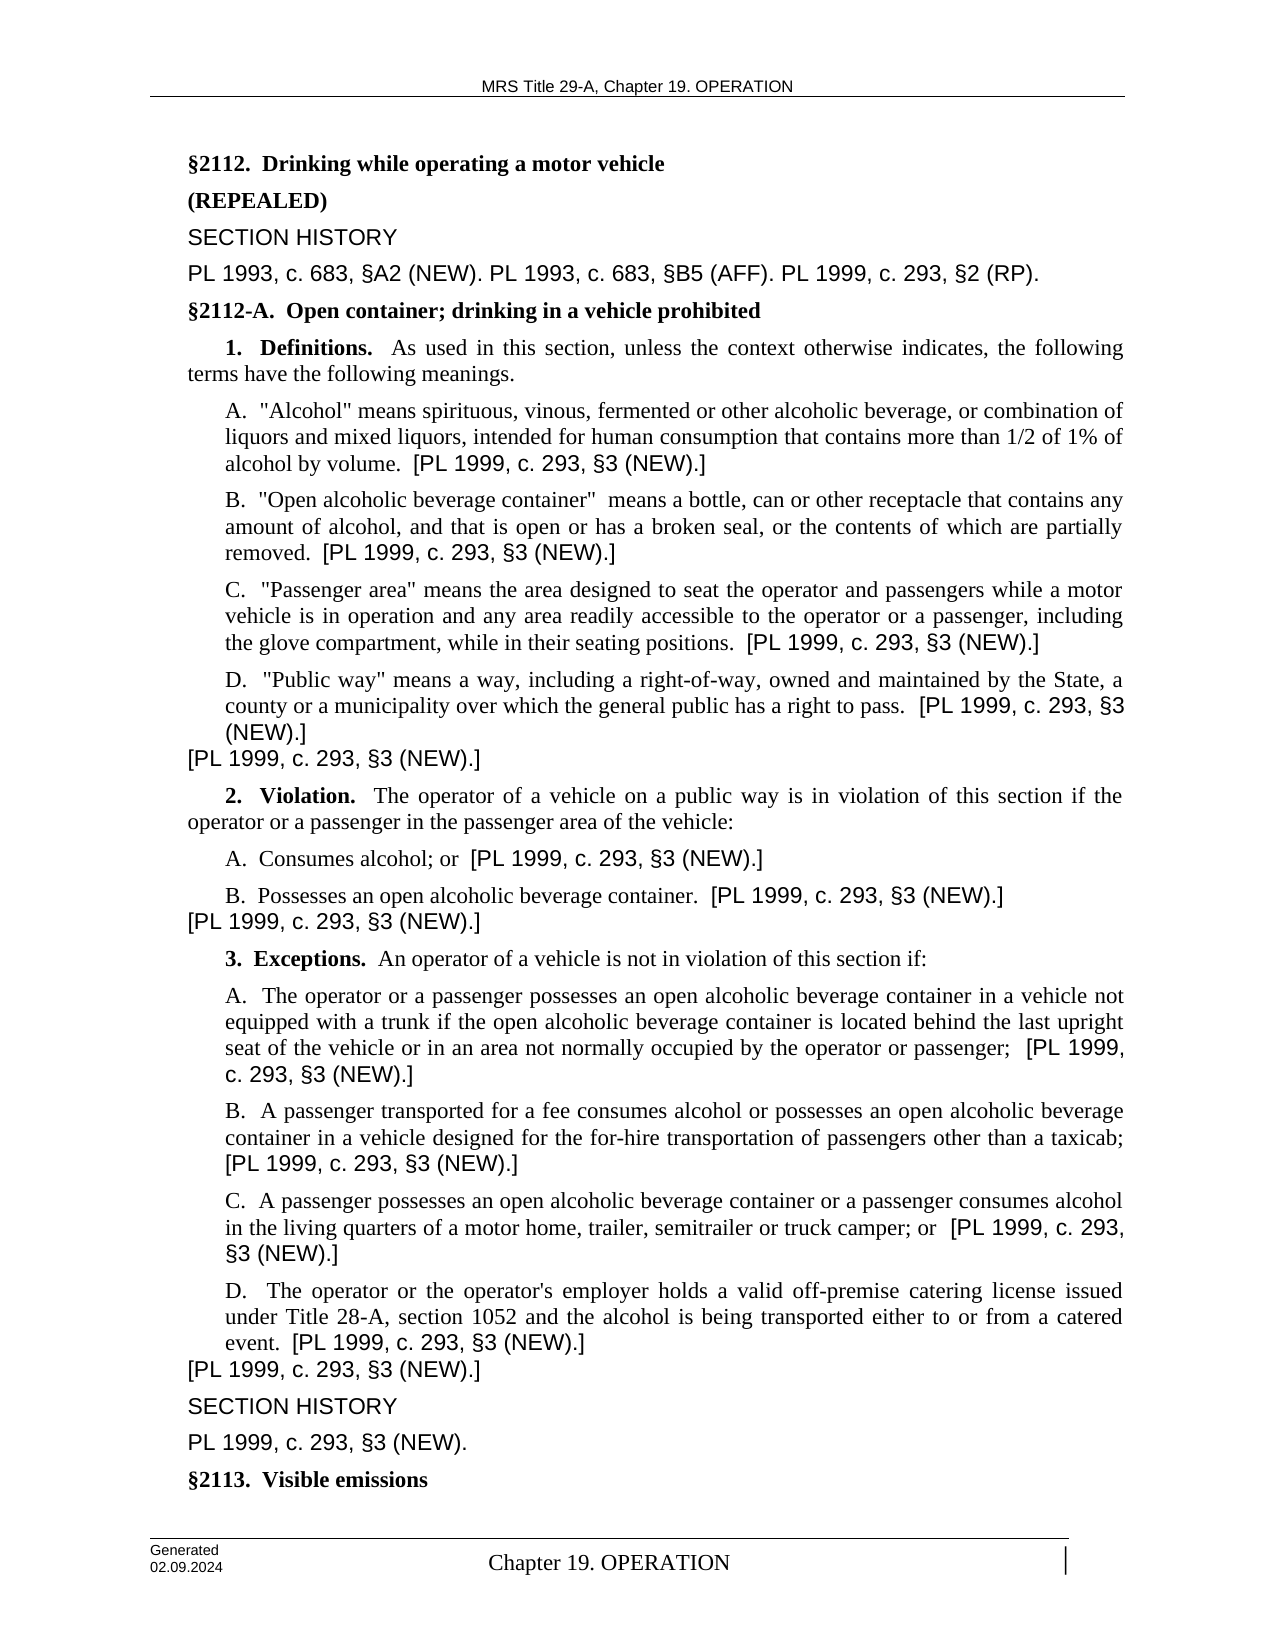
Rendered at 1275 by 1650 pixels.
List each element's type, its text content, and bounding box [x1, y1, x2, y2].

text 2. Violation. The operator of a vehicle on a public way is in violation of this section if the operator or a passenger in the passenger area of the vehicle: [187, 782, 1125, 834]
text [PL 1999, c. 293, §3 (NEW).] [187, 745, 1125, 771]
text A. Consumes alcohol; or [PL 1999, c. 293, §3 (NEW).] [225, 845, 1125, 871]
text SECTION HISTORY [187, 223, 1125, 250]
text PL 1999, c. 293, §3 (NEW). [187, 1429, 1125, 1456]
text C. "Passenger area" means the area designed to seat the operator and passengers while a motor vehicle is in operation and any area readily accessible to the operator or a passenger, including the glove compartment, while in their seating positions. [PL 1999, c. 293, §3 (NEW).] [225, 576, 1125, 655]
text D. The operator or the operator's employer holds a valid off-premise catering license issued under Title 28‑A, section 1052 and the alcohol is being transported either to or from a catered event. [PL 1999, c. 293, §3 (NEW).] [225, 1277, 1125, 1356]
text C. A passenger possesses an open alcoholic beverage container or a passenger consumes alcohol in the living quarters of a motor home, trailer, semitrailer or truck camper; or [PL 1999, c. 293, §3 (NEW).] [225, 1187, 1125, 1266]
text (REPEALED) [187, 187, 1125, 213]
text A. The operator or a passenger possesses an open alcoholic beverage container in a vehicle not equipped with a trunk if the open alcoholic beverage container is located behind the last upright seat of the vehicle or in an area not normally occupied by the operator or passenger; [PL 1999, c. 293, §3 (NEW).] [225, 982, 1125, 1087]
text PL 1993, c. 683, §A2 (NEW). PL 1993, c. 683, §B5 (AFF). PL 1999, c. 293, §2 (RP). [187, 260, 1125, 287]
text SECTION HISTORY [187, 1393, 1125, 1419]
text 3. Exceptions. An operator of a vehicle is not in violation of this section if: [187, 945, 1125, 971]
text §2112-A. Open container; drinking in a vehicle prohibited [187, 297, 1125, 323]
text B. Possesses an open alcoholic beverage container. [PL 1999, c. 293, §3 (NEW).] [225, 882, 1125, 908]
text A. "Alcohol" means spirituous, vinous, fermented or other alcoholic beverage, or combination of liquors and mixed liquors, intended for human consumption that contains more than 1/2 of 1% of alcohol by volume. [PL 1999, c. 293, §3 (NEW).] [225, 397, 1125, 476]
text D. "Public way" means a way, including a right-of-way, owned and maintained by the State, a county or a municipality over which the general public has a right to pass. [PL 1999, c. 293, §3 (NEW).] [225, 666, 1125, 745]
text §2113. Visible emissions [187, 1466, 1125, 1492]
text [PL 1999, c. 293, §3 (NEW).] [187, 1356, 1125, 1382]
text 1. Definitions. As used in this section, unless the context otherwise indicates, the following terms have the following meanings. [187, 334, 1125, 387]
text [PL 1999, c. 293, §3 (NEW).] [187, 908, 1125, 934]
text B. "Open alcoholic beverage container" means a bottle, can or other receptacle that contains any amount of alcohol, and that is open or has a broken seal, or the contents of which are partially removed. [PL 1999, c. 293, §3 (NEW).] [225, 487, 1125, 566]
text §2112. Drinking while operating a motor vehicle [187, 150, 1125, 176]
text B. A passenger transported for a fee consumes alcohol or possesses an open alcoholic beverage container in a vehicle designed for the for-hire transportation of passengers other than a taxicab; [PL 1999, c. 293, §3 (NEW).] [225, 1098, 1125, 1177]
